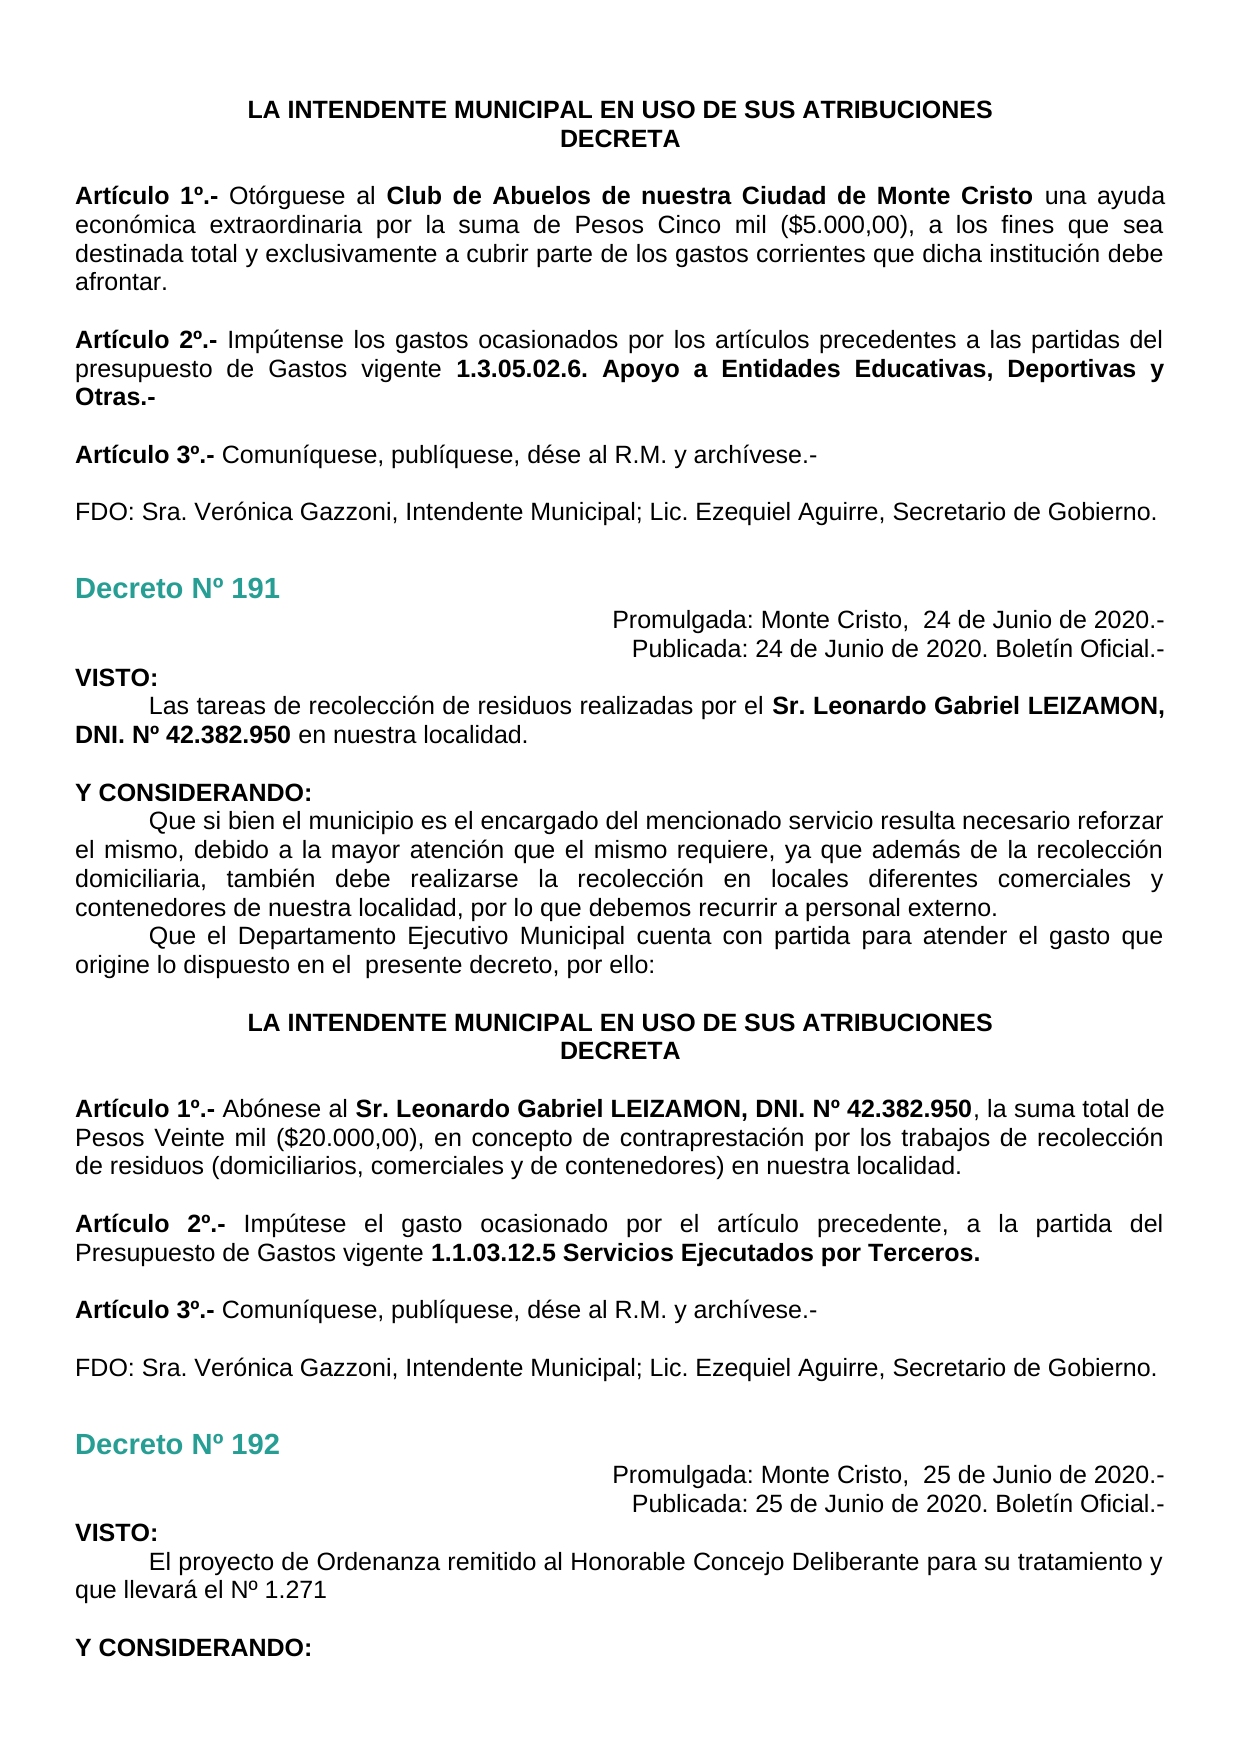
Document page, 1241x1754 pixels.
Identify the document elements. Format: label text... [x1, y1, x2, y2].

text VISTO: [75, 662, 1165, 691]
subtitle Decreto Nº 191 [75, 571, 1165, 605]
text FDO: Sra. Verónica Gazzoni, Intendente Municipal; Lic. Ezequiel Aguirre, Secretario de Gobierno. [75, 497, 1165, 526]
text DECRETA [75, 1036, 1165, 1065]
text Artículo 1º.- Otórguese al Club de Abuelos de nuestra Ciudad de Monte Cristo una ayuda económica extraordinaria por la suma de Pesos Cinco mil ($5.000,00), a los fines que sea destinada total y exclusivamente a cubrir parte de los gastos corrientes que dicha institución debe afrontar. [75, 181, 1165, 296]
text DECRETA [75, 123, 1165, 152]
text Que el Departamento Ejecutivo Municipal cuenta con partida para atender el gasto que origine lo dispuesto en el presente decreto, por ello: [75, 921, 1165, 979]
text El proyecto de Ordenanza remitido al Honorable Concejo Deliberante para su tratamiento y que llevará el Nº 1.271 [75, 1546, 1165, 1604]
text Y CONSIDERANDO: [75, 777, 1165, 806]
text Publicada: 24 de Junio de 2020. Boletín Oficial.- [75, 634, 1165, 662]
text Y CONSIDERANDO: [75, 1633, 1165, 1661]
text Que si bien el municipio es el encargado del mencionado servicio resulta necesario reforzar el mismo, debido a la mayor atención que el mismo requiere, ya que además de la recolección domiciliaria, también debe realizarse la recolección en locales diferentes comerciales y contenedores de nuestra localidad, por lo que debemos recurrir a personal externo. [75, 806, 1165, 921]
text Publicada: 25 de Junio de 2020. Boletín Oficial.- [75, 1489, 1165, 1518]
text Las tareas de recolección de residuos realizadas por el Sr. Leonardo Gabriel LEIZAMON, DNI. Nº 42.382.950 en nuestra localidad. [75, 691, 1165, 749]
text Artículo 2º.- Impútense los gastos ocasionados por los artículos precedentes a las partidas del presupuesto de Gastos vigente 1.3.05.02.6. Apoyo a Entidades Educativas, Deportivas y Otras.- [75, 325, 1165, 411]
text VISTO: [75, 1518, 1165, 1546]
text FDO: Sra. Verónica Gazzoni, Intendente Municipal; Lic. Ezequiel Aguirre, Secretario de Gobierno. [75, 1352, 1165, 1381]
text Artículo 2º.- Impútese el gasto ocasionado por el artículo precedente, a la partida del Presupuesto de Gastos vigente 1.1.03.12.5 Servicios Ejecutados por Terceros. [75, 1209, 1165, 1266]
text Promulgada: Monte Cristo, 24 de Junio de 2020.- [75, 605, 1165, 634]
text Artículo 3º.- Comuníquese, publíquese, dése al R.M. y archívese.- [75, 440, 1165, 468]
text Artículo 3º.- Comuníquese, publíquese, dése al R.M. y archívese.- [75, 1295, 1165, 1324]
subtitle Decreto Nº 192 [75, 1427, 1165, 1460]
text LA INTENDENTE MUNICIPAL EN USO DE SUS ATRIBUCIONES [75, 1007, 1165, 1036]
text Artículo 1º.- Abónese al Sr. Leonardo Gabriel LEIZAMON, DNI. Nº 42.382.950, la suma total de Pesos Veinte mil ($20.000,00), en concepto de contraprestación por los trabajos de recolección de residuos (domiciliarios, comerciales y de contenedores) en nuestra localidad. [75, 1094, 1165, 1180]
text LA INTENDENTE MUNICIPAL EN USO DE SUS ATRIBUCIONES [75, 95, 1165, 123]
text Promulgada: Monte Cristo, 25 de Junio de 2020.- [75, 1460, 1165, 1489]
